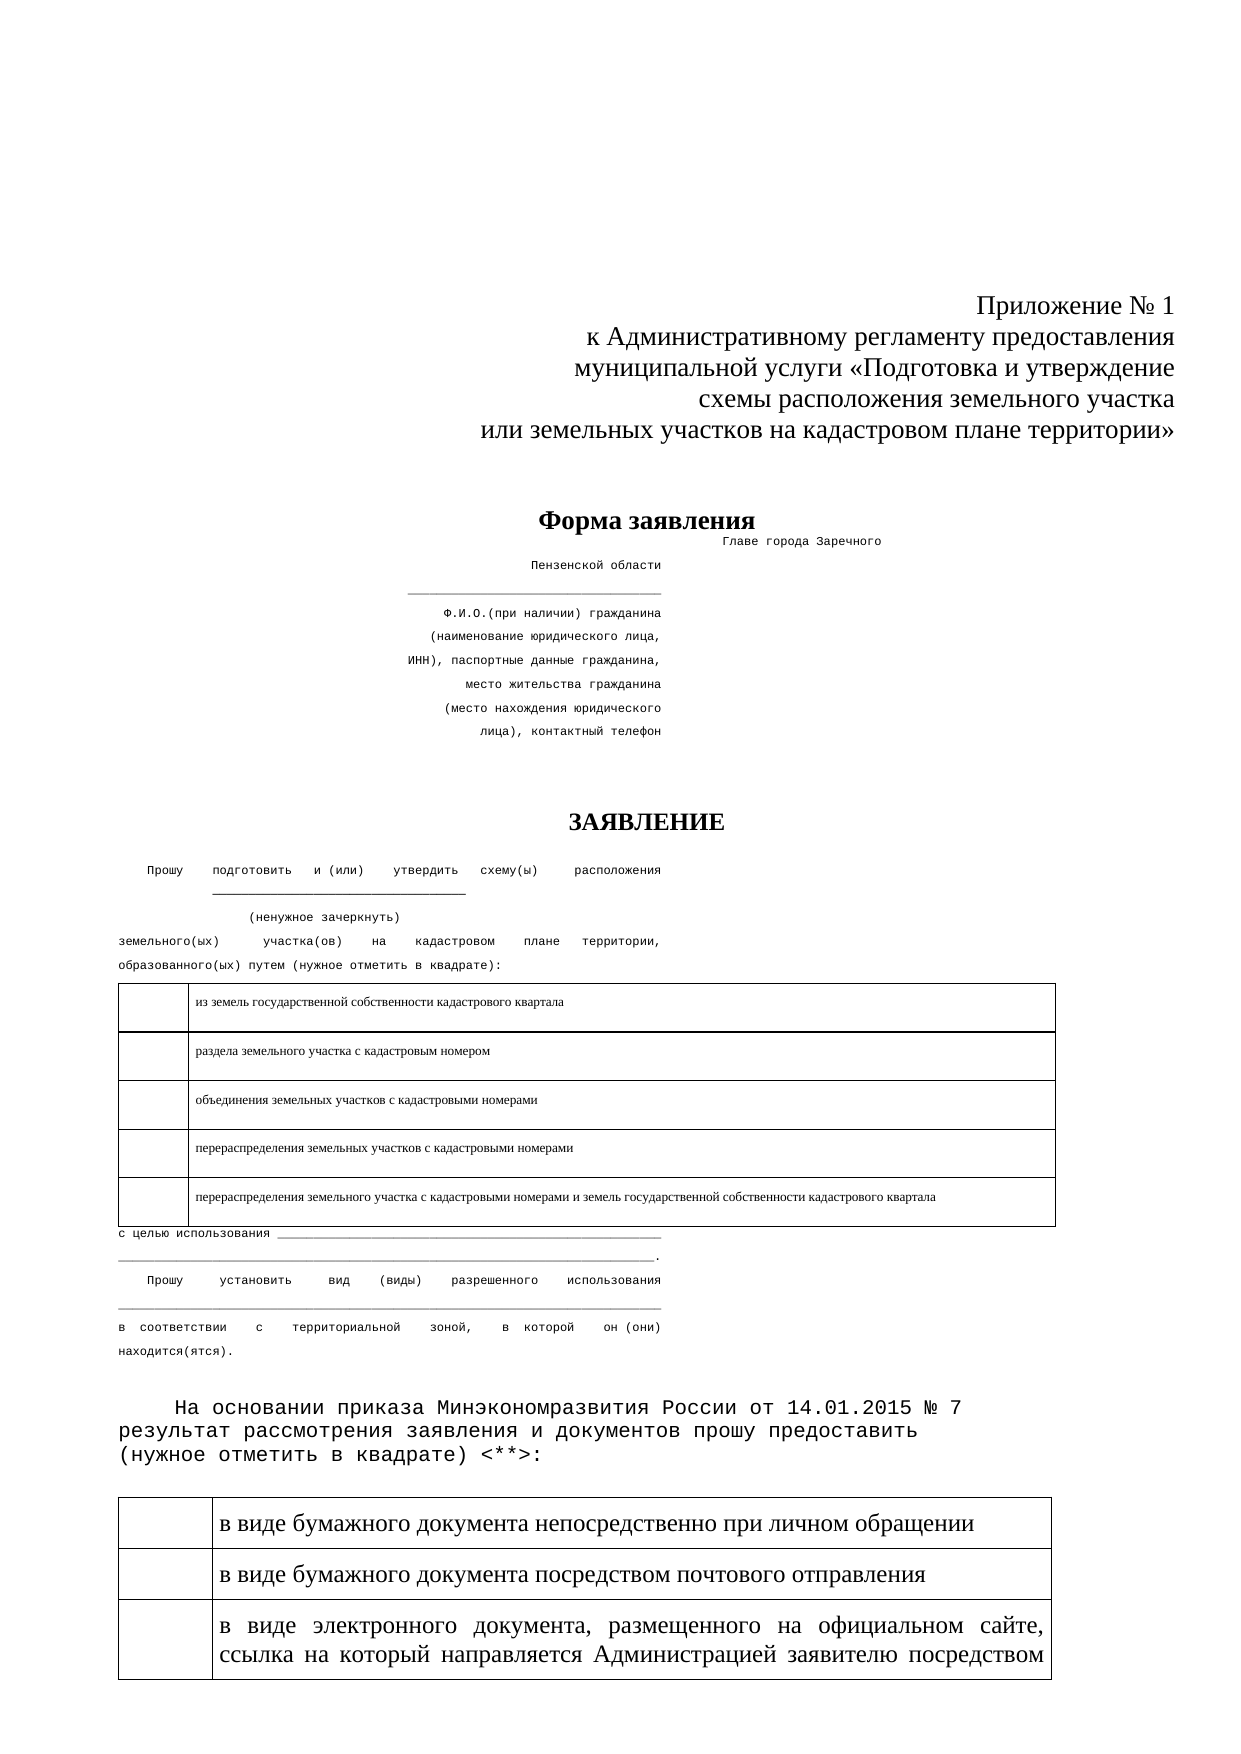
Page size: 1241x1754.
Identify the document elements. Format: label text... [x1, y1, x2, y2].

table_cell [119, 1600, 212, 1678]
text (нужное отметить в квадрате) <**>: [118, 1444, 1175, 1468]
table_header [119, 1498, 212, 1548]
text ИНН), паспортные данные гражданина, [118, 654, 1175, 678]
text муниципальной услуги «Подготовка и утверждение [118, 351, 1175, 382]
table_header из земель государственной собственности кадастрового квартала [189, 984, 1055, 1031]
table_cell раздела земельного участка с кадастровым номером [189, 1033, 1055, 1080]
text Ф.И.О.(при наличии) гражданина [118, 607, 1175, 631]
text к Административному регламенту предоставления [118, 320, 1175, 351]
text ─────────────────────────────────── [118, 888, 1175, 912]
text в соответствии с территориальной зоной, в которой он (они) [118, 1322, 1175, 1345]
text результат рассмотрения заявления и документов прошу предоставить [118, 1421, 1175, 1444]
table_cell [119, 1081, 188, 1129]
table_header в виде бумажного документа непосредственно при личном обращении [213, 1498, 1051, 1548]
text ЗАЯВЛЕНИЕ [118, 807, 1175, 836]
table_cell в виде бумажного документа посредством почтового отправления [213, 1549, 1051, 1599]
text Прошу подготовить и (или) утвердить схему(ы) расположения [118, 864, 1175, 888]
text __________________________________________________________________________. [118, 1251, 1175, 1274]
text или земельных участков на кадастровом плане территории» [118, 413, 1175, 444]
text находится(ятся). [118, 1345, 1175, 1369]
table_cell [119, 1549, 212, 1599]
text (ненужное зачеркнуть) [118, 912, 1175, 935]
table_header [119, 984, 188, 1031]
text ___________________________________ [118, 583, 1175, 607]
text место жительства гражданина [118, 678, 1175, 702]
text с целью использования _____________________________________________________ [118, 1227, 1175, 1251]
text (наименование юридического лица, [118, 631, 1175, 654]
table_cell [119, 1178, 188, 1226]
text Пензенской области [118, 559, 1175, 583]
text На основании приказа Минэкономразвития России от 14.01.2015 № 7 [118, 1397, 1175, 1421]
table_cell [119, 1130, 188, 1177]
text Форма заявления [118, 504, 1175, 536]
text образованного(ых) путем (нужное отметить в квадрате): [118, 959, 1175, 983]
table_cell объединения земельных участков с кадастровыми номерами [189, 1081, 1055, 1129]
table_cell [213, 1600, 1051, 1678]
text (место нахождения юридического [118, 702, 1175, 726]
text Прошу установить вид (виды) разрешенного использования [118, 1274, 1175, 1298]
text земельного(ых) участка(ов) на кадастровом плане территории, [118, 935, 1175, 959]
table_cell перераспределения земельного участка с кадастровыми номерами и земель государственной собственности кадастрового квартала [189, 1178, 1055, 1226]
text Приложение № 1 [118, 289, 1175, 320]
table_cell [119, 1033, 188, 1080]
text ___________________________________________________________________________ [118, 1298, 1175, 1322]
table_cell перераспределения земельных участков с кадастровыми номерами [189, 1130, 1055, 1177]
text схемы расположения земельного участка [118, 382, 1175, 413]
text Главе города Заречного [118, 536, 1175, 559]
text лица), контактный телефон [118, 726, 1175, 749]
